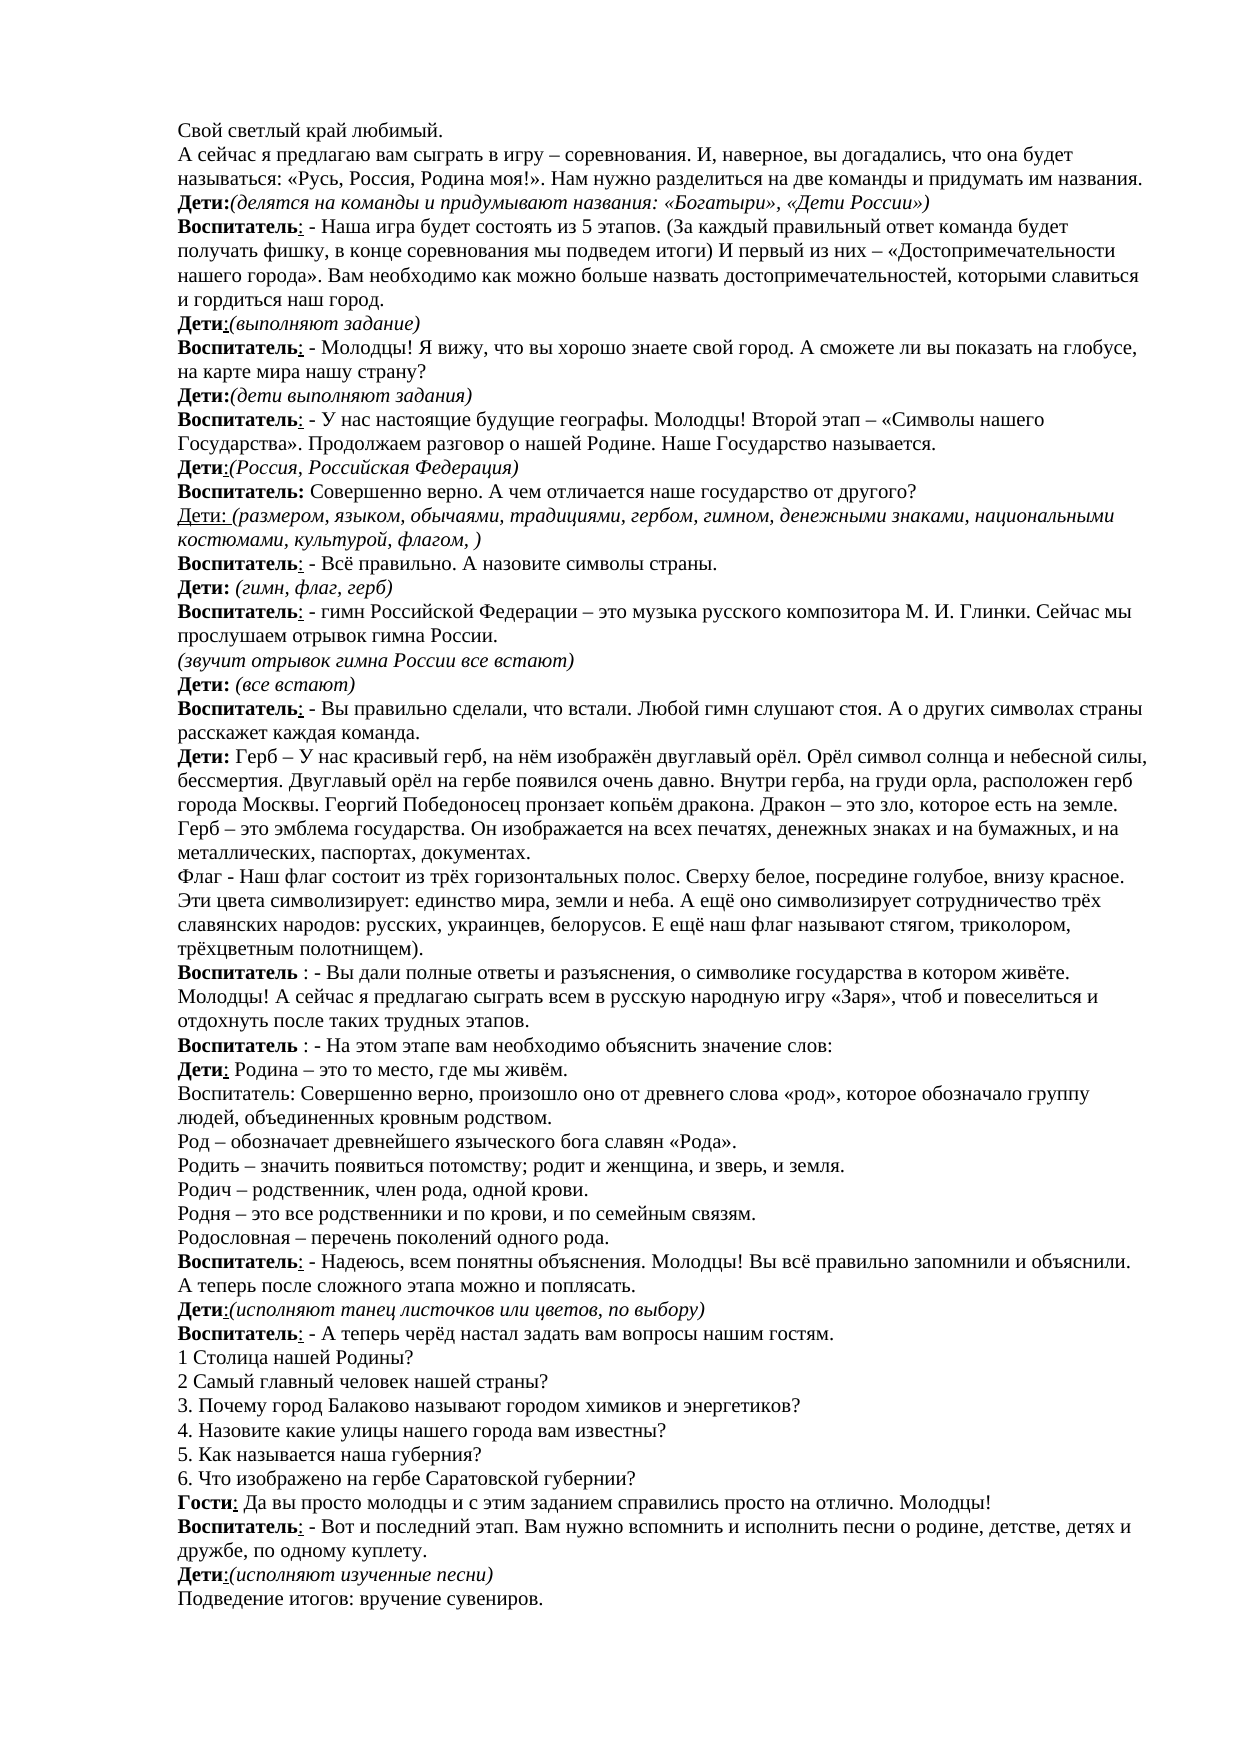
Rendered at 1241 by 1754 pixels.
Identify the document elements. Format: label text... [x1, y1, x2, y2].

text Дети: Родина – это то место, где мы живём. [177, 1057, 1152, 1081]
text Воспитатель: - Вот и последний этап. Вам нужно вспомнить и исполнить песни о родине, детстве, детях и дружбе, по одному куплету. [177, 1514, 1152, 1562]
text Воспитатель: - гимн Российской Федерации – это музыка русского композитора М. И. Глинки. Сейчас мы прослушаем отрывок гимна России. [177, 599, 1152, 647]
text Воспитатель: - У нас настоящие будущие географы. Молодцы! Второй этап – «Символы нашего Государства». Продолжаем разговор о нашей Родине. Наше Государство называется. [177, 407, 1152, 455]
text Воспитатель: - Вы правильно сделали, что встали. Любой гимн слушают стоя. А о других символах страны расскажет каждая команда. [177, 696, 1152, 744]
text Воспитатель: - Молодцы! Я вижу, что вы хорошо знаете свой город. А сможете ли вы показать на глобусе, на карте мира нашу страну? [177, 335, 1152, 383]
text Дети:(дети выполняют задания) [177, 383, 1152, 407]
text Дети:(делятся на команды и придумывают названия: «Богатыри», «Дети России») [177, 190, 1152, 214]
text 6. Что изображено на гербе Саратовской губернии? [177, 1466, 1152, 1490]
text Воспитатель: Совершенно верно, произошло оно от древнего слова «род», которое обозначало группу людей, объединенных кровным родством. [177, 1081, 1152, 1129]
text 3. Почему город Балаково называют городом химиков и энергетиков? [177, 1393, 1152, 1417]
text Дети: (все встают) [177, 672, 1152, 696]
text Воспитатель: - А теперь черёд настал задать вам вопросы нашим гостям. [177, 1321, 1152, 1345]
text 4. Назовите какие улицы нашего города вам известны? [177, 1417, 1152, 1442]
text Дети: Герб – У нас красивый герб, на нём изображён двуглавый орёл. Орёл символ солнца и небесной силы, бессмертия. Двуглавый орёл на гербе появился очень давно. Внутри герба, на груди орла, расположен герб города Москвы. Георгий Победоносец пронзает копьём дракона. Дракон – это зло, которое есть на земле. Герб – это эмблема государства. Он изображается на всех печатях, денежных знаках и на бумажных, и на металлических, паспортах, документах. [177, 744, 1152, 864]
text Воспитатель: Совершенно верно. А чем отличается наше государство от другого? [177, 479, 1152, 503]
text Родич – родственник, член рода, одной крови. [177, 1177, 1152, 1201]
text 5. Как называется наша губерния? [177, 1442, 1152, 1466]
text Воспитатель : - Вы дали полные ответы и разъяснения, о символике государства в котором живёте. Молодцы! А сейчас я предлагаю сыграть всем в русскую народную игру «Заря», чтоб и повеселиться и отдохнуть после таких трудных этапов. [177, 960, 1152, 1032]
text Родня – это все родственники и по крови, и по семейным связям. [177, 1201, 1152, 1225]
text Флаг - Наш флаг состоит из трёх горизонтальных полос. Сверху белое, посредине голубое, внизу красное. Эти цвета символизирует: единство мира, земли и неба. А ещё оно символизирует сотрудничество трёх славянских народов: русских, украинцев, белорусов. Е ещё наш флаг называют стягом, триколором, трёхцветным полотнищем). [177, 864, 1152, 960]
text Воспитатель: - Надеюсь, всем понятны объяснения. Молодцы! Вы всё правильно запомнили и объяснили. А теперь после сложного этапа можно и поплясать. [177, 1249, 1152, 1297]
text Дети:(исполняют изученные песни) [177, 1562, 1152, 1586]
text 1 Столица нашей Родины? [177, 1345, 1152, 1369]
text Дети: (гимн, флаг, герб) [177, 575, 1152, 599]
text Воспитатель: - Наша игра будет состоять из 5 этапов. (За каждый правильный ответ команда будет получать фишку, в конце соревнования мы подведем итоги) И первый из них – «Достопримечательности нашего города». Вам необходимо как можно больше назвать достопримечательностей, которыми славиться и гордиться наш город. [177, 214, 1152, 311]
text Дети:(Россия, Российская Федерация) [177, 455, 1152, 479]
text Дети:(выполняют задание) [177, 311, 1152, 335]
text 2 Самый главный человек нашей страны? [177, 1369, 1152, 1393]
text Дети:(исполняют танец листочков или цветов, по выбору) [177, 1297, 1152, 1321]
text (звучит отрывок гимна России все встают) [177, 647, 1152, 672]
text Воспитатель : - На этом этапе вам необходимо объяснить значение слов: [177, 1032, 1152, 1057]
text А сейчас я предлагаю вам сыграть в игру – соревнования. И, наверное, вы догадались, что она будет называться: «Русь, Россия, Родина моя!». Нам нужно разделиться на две команды и придумать им названия. [177, 142, 1152, 190]
text Родословная – перечень поколений одного рода. [177, 1225, 1152, 1249]
text Родить – значить появиться потомству; родит и женщина, и зверь, и земля. [177, 1153, 1152, 1177]
text Воспитатель: - Всё правильно. А назовите символы страны. [177, 551, 1152, 575]
text Гости: Да вы просто молодцы и с этим заданием справились просто на отлично. Молодцы! [177, 1490, 1152, 1514]
text Свой светлый край любимый. [177, 118, 1152, 142]
text Род – обозначает древнейшего языческого бога славян «Рода». [177, 1129, 1152, 1153]
text Дети: (размером, языком, обычаями, традициями, гербом, гимном, денежными знаками, национальными костюмами, культурой, флагом, ) [177, 503, 1152, 551]
text Подведение итогов: вручение сувениров. [177, 1586, 1152, 1610]
